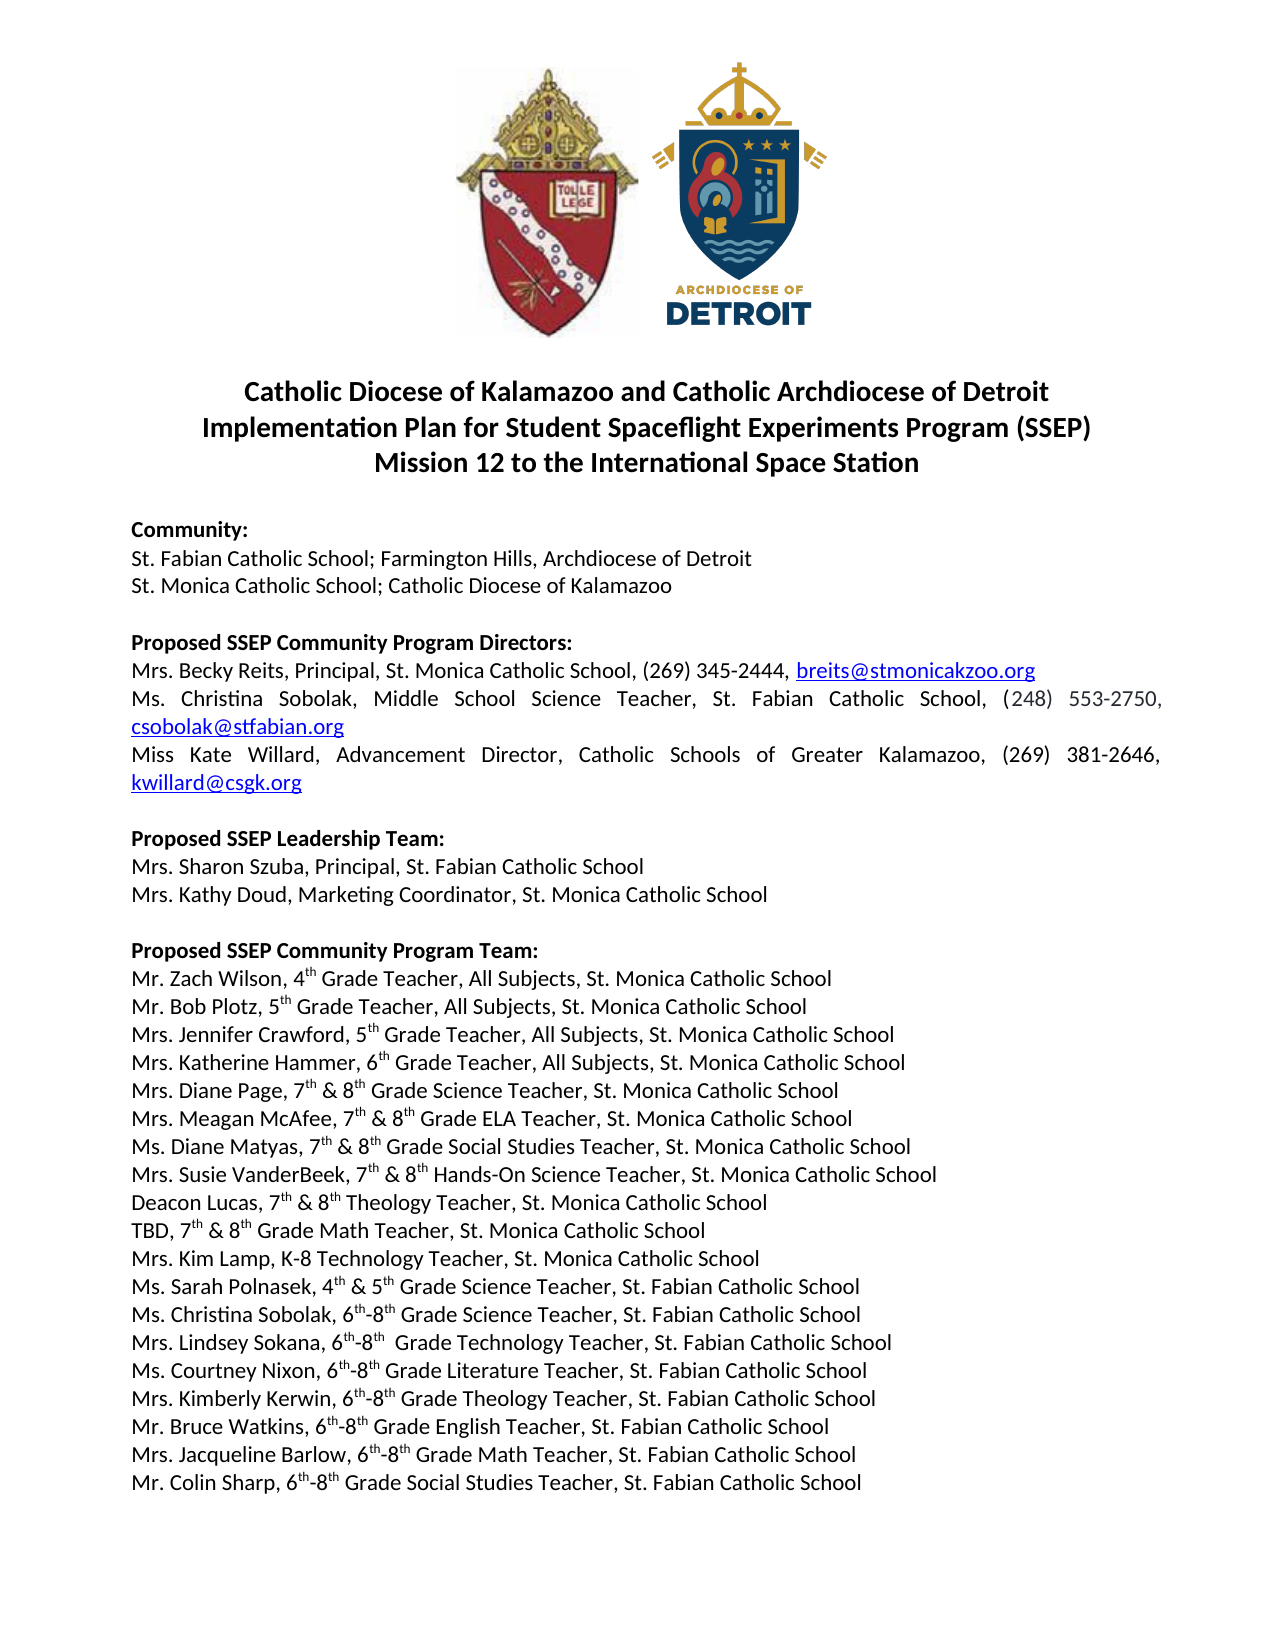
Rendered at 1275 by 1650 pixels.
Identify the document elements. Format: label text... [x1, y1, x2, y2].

text Mrs. Susie VanderBeek, 7th & 8th Hands-On Science Teacher, St. Monica Catholic School [131, 1160, 1162, 1188]
text Mrs. Meagan McAfee, 7th & 8th Grade ELA Teacher, St. Monica Catholic School [131, 1104, 1162, 1132]
text Catholic Diocese of Kalamazoo and Catholic Archdiocese of Detroit [131, 373, 1162, 409]
text Mrs. Katherine Hammer, 6th Grade Teacher, All Subjects, St. Monica Catholic School [131, 1048, 1162, 1076]
text Ms. Christina Sobolak, Middle School Science Teacher, St. Fabian Catholic School, (248) 553-2750, csobolak@stfabian.org [131, 684, 1162, 740]
text Mission 12 to the International Space Station [131, 444, 1162, 480]
text Mrs. Diane Page, 7th & 8th Grade Science Teacher, St. Monica Catholic School [94, 1076, 1162, 1104]
text St. Fabian Catholic School; Farmington Hills, Archdiocese of Detroit [131, 544, 1162, 572]
text Implementation Plan for Student Spaceflight Experiments Program (SSEP) [131, 409, 1162, 444]
text St. Monica Catholic School; Catholic Diocese of Kalamazoo [131, 572, 1162, 600]
text Mr. Zach Wilson, 4th Grade Teacher, All Subjects, St. Monica Catholic School [131, 964, 1162, 992]
text Deacon Lucas, 7th & 8th Theology Teacher, St. Monica Catholic School [131, 1188, 1162, 1216]
text Ms. Christina Sobolak, 6th-8th Grade Science Teacher, St. Fabian Catholic School [94, 1300, 1162, 1328]
text Mrs. Kimberly Kerwin, 6th-8th Grade Theology Teacher, St. Fabian Catholic School [94, 1384, 1162, 1412]
text Ms. Diane Matyas, 7th & 8th Grade Social Studies Teacher, St. Monica Catholic School [131, 1132, 1162, 1160]
text Ms. Sarah Polnasek, 4th & 5th Grade Science Teacher, St. Fabian Catholic School [94, 1272, 1162, 1300]
text Mr. Colin Sharp, 6th-8th Grade Social Studies Teacher, St. Fabian Catholic School [94, 1468, 1162, 1496]
text Proposed SSEP Community Program Directors: [131, 628, 1162, 656]
text Ms. Courtney Nixon, 6th-8th Grade Literature Teacher, St. Fabian Catholic School [94, 1356, 1162, 1384]
text Mr. Bob Plotz, 5th Grade Teacher, All Subjects, St. Monica Catholic School [131, 992, 1162, 1020]
text Mrs. Sharon Szuba, Principal, St. Fabian Catholic School [131, 852, 1162, 880]
picture [455, 56, 839, 338]
text Mrs. Kim Lamp, K-8 Technology Teacher, St. Monica Catholic School [94, 1244, 1162, 1272]
text Mr. Bruce Watkins, 6th-8th Grade English Teacher, St. Fabian Catholic School [94, 1412, 1162, 1440]
text Proposed SSEP Community Program Team: [131, 936, 1162, 964]
text Miss Kate Willard, Advancement Director, Catholic Schools of Greater Kalamazoo, (269) 381-2646, kwillard@csgk.org [131, 740, 1162, 796]
text Mrs. Lindsey Sokana, 6th-8th Grade Technology Teacher, St. Fabian Catholic School [94, 1328, 1162, 1356]
text Community: [131, 516, 1162, 544]
text Mrs. Jennifer Crawford, 5th Grade Teacher, All Subjects, St. Monica Catholic School [131, 1020, 1162, 1048]
text TBD, 7th & 8th Grade Math Teacher, St. Monica Catholic School [131, 1216, 1162, 1244]
text Mrs. Jacqueline Barlow, 6th-8th Grade Math Teacher, St. Fabian Catholic School [94, 1440, 1162, 1468]
text Mrs. Kathy Doud, Marketing Coordinator, St. Monica Catholic School [131, 880, 1162, 908]
text Mrs. Becky Reits, Principal, St. Monica Catholic School, (269) 345-2444, breits@stmonicakzoo.org [131, 656, 1162, 684]
text Proposed SSEP Leadership Team: [131, 824, 1162, 852]
